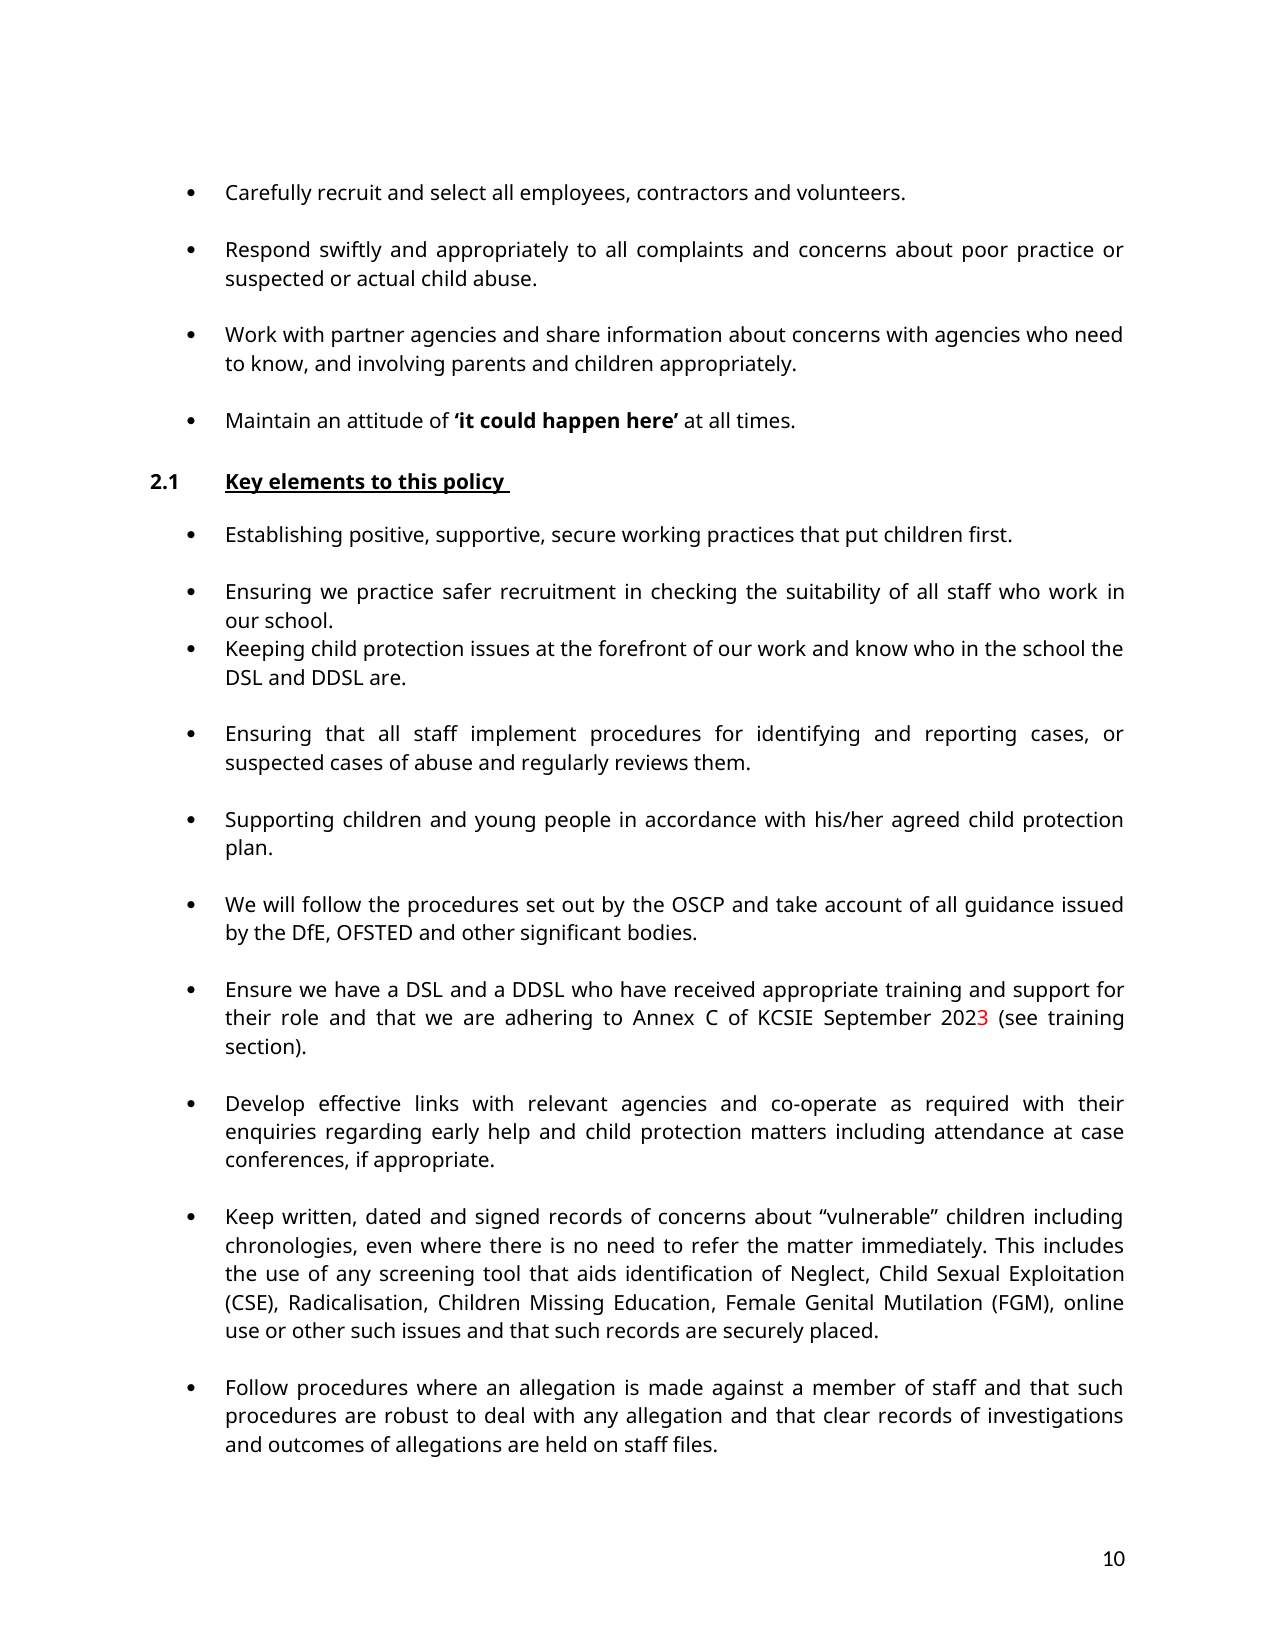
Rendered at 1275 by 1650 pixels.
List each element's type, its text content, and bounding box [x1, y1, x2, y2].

list Carefully recruit and select all employees, contractors and volunteers. [187, 178, 1125, 207]
text 2.1 Key elements to this policy [150, 467, 1125, 495]
list Follow procedures where an allegation is made against a member of staff and that such procedures are robust to deal with any allegation and that clear records of investigations and outcomes of allegations are held on staff files. [187, 1373, 1125, 1458]
list We will follow the procedures set out by the OSCP and take account of all guidance issued by the DfE, OFSTED and other significant bodies. [187, 890, 1125, 947]
list Ensure we have a DSL and a DDSL who have received appropriate training and support for their role and that we are adhering to Annex C of KCSIE September 2023 (see training section). [187, 975, 1125, 1060]
list Ensuring that all staff implement procedures for identifying and reporting cases, or suspected cases of abuse and regularly reviews them. [187, 719, 1125, 776]
list Work with partner agencies and share information about concerns with agencies who need to know, and involving parents and children appropriately. [187, 321, 1125, 377]
list Supporting children and young people in accordance with his/her agreed child protection plan. [187, 805, 1125, 862]
list Maintain an attitude of ‘it could happen here’ at all times. [187, 406, 1125, 434]
list Keeping child protection issues at the forefront of our work and know who in the school the DSL and DDSL are. [187, 634, 1125, 691]
list Keep written, dated and signed records of concerns about “vulnerable” children including chronologies, even where there is no need to refer the matter immediately. This includes the use of any screening tool that aids identification of Neglect, Child Sexual Exploitation (CSE), Radicalisation, Children Missing Education, Female Genital Mutilation (FGM), online use or other such issues and that such records are securely placed. [187, 1202, 1125, 1345]
list Ensuring we practice safer recruitment in checking the suitability of all staff who work in our school. [187, 577, 1125, 634]
list Respond swiftly and appropriately to all complaints and concerns about poor practice or suspected or actual child abuse. [187, 235, 1125, 292]
list Develop effective links with relevant agencies and co-operate as required with their enquiries regarding early help and child protection matters including attendance at case conferences, if appropriate. [187, 1089, 1125, 1174]
list Establishing positive, supportive, secure working practices that put children first. [187, 520, 1125, 549]
